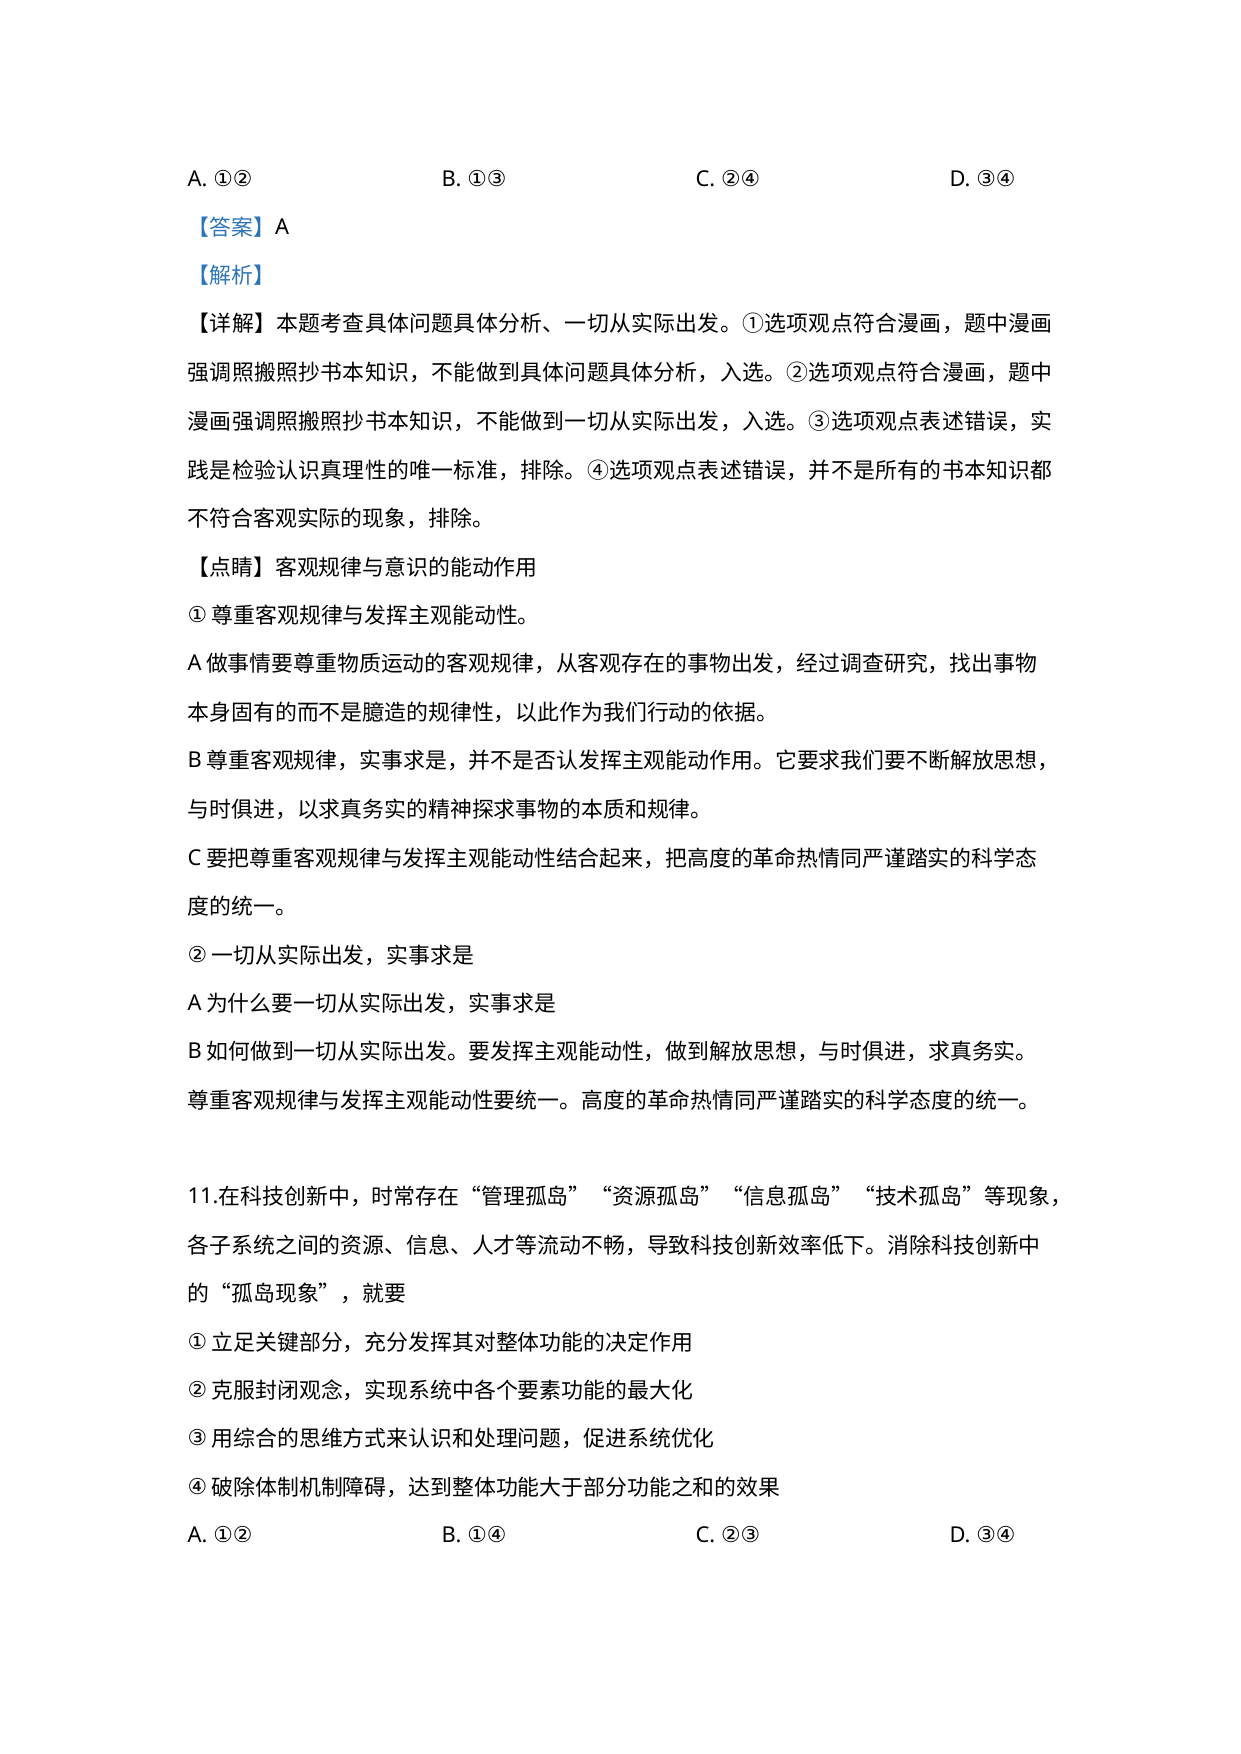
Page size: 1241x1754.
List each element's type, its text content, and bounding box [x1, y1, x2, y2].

text 【详解】本题考查具体问题具体分析、一切从实际出发。①选项观点符合漫画，题中漫画强调照搬照抄书本知识，不能做到具体问题具体分析，入选。②选项观点符合漫画，题中漫画强调照搬照抄书本知识，不能做到一切从实际出发，入选。③选项观点表述错误，实践是检验认识真理性的唯一标准，排除。④选项观点表述错误，并不是所有的书本知识都不符合客观实际的现象，排除。 [187, 306, 1053, 533]
text A. ①② B. ①③ C. ②④ D. ③④ [187, 162, 1053, 194]
text A. ①② B. ①④ C. ②③ D. ③④ [187, 1518, 1053, 1550]
text 11.在科技创新中，时常存在“管理孤岛”“资源孤岛”“信息孤岛”“技术孤岛”等现象，各子系统之间的资源、信息、人才等流动不畅，导致科技创新效率低下。消除科技创新中的“孤岛现象”，就要 [187, 1178, 1053, 1308]
text B如何做到一切从实际出发。要发挥主观能动性，做到解放思想，与时俱进，求真务实。尊重客观规律与发挥主观能动性要统一。高度的革命热情同严谨踏实的科学态度的统一。 [187, 1034, 1053, 1115]
text 【解析】 [187, 258, 1053, 290]
text ③用综合的思维方式来认识和处理问题，促进系统优化 [187, 1421, 1053, 1453]
text B尊重客观规律，实事求是，并不是否认发挥主观能动作用。它要求我们要不断解放思想，与时俱进，以求真务实的精神探求事物的本质和规律。 [187, 743, 1053, 824]
text ②一切从实际出发，实事求是 [187, 937, 1053, 970]
text ②克服封闭观念，实现系统中各个要素功能的最大化 [187, 1373, 1053, 1405]
text C要把尊重客观规律与发挥主观能动性结合起来，把高度的革命热情同严谨踏实的科学态度的统一。 [187, 840, 1053, 921]
text ①立足关键部分，充分发挥其对整体功能的决定作用 [187, 1324, 1053, 1357]
text ①尊重客观规律与发挥主观能动性。 [187, 598, 1053, 630]
text A为什么要一切从实际出发，实事求是 [187, 986, 1053, 1018]
text 【答案】A [187, 209, 1053, 242]
text A做事情要尊重物质运动的客观规律，从客观存在的事物出发，经过调查研究，找出事物本身固有的而不是臆造的规律性，以此作为我们行动的依据。 [187, 646, 1053, 727]
text ④破除体制机制障碍，达到整体功能大于部分功能之和的效果 [187, 1469, 1053, 1502]
text 【点睛】客观规律与意识的能动作用 [187, 549, 1053, 582]
